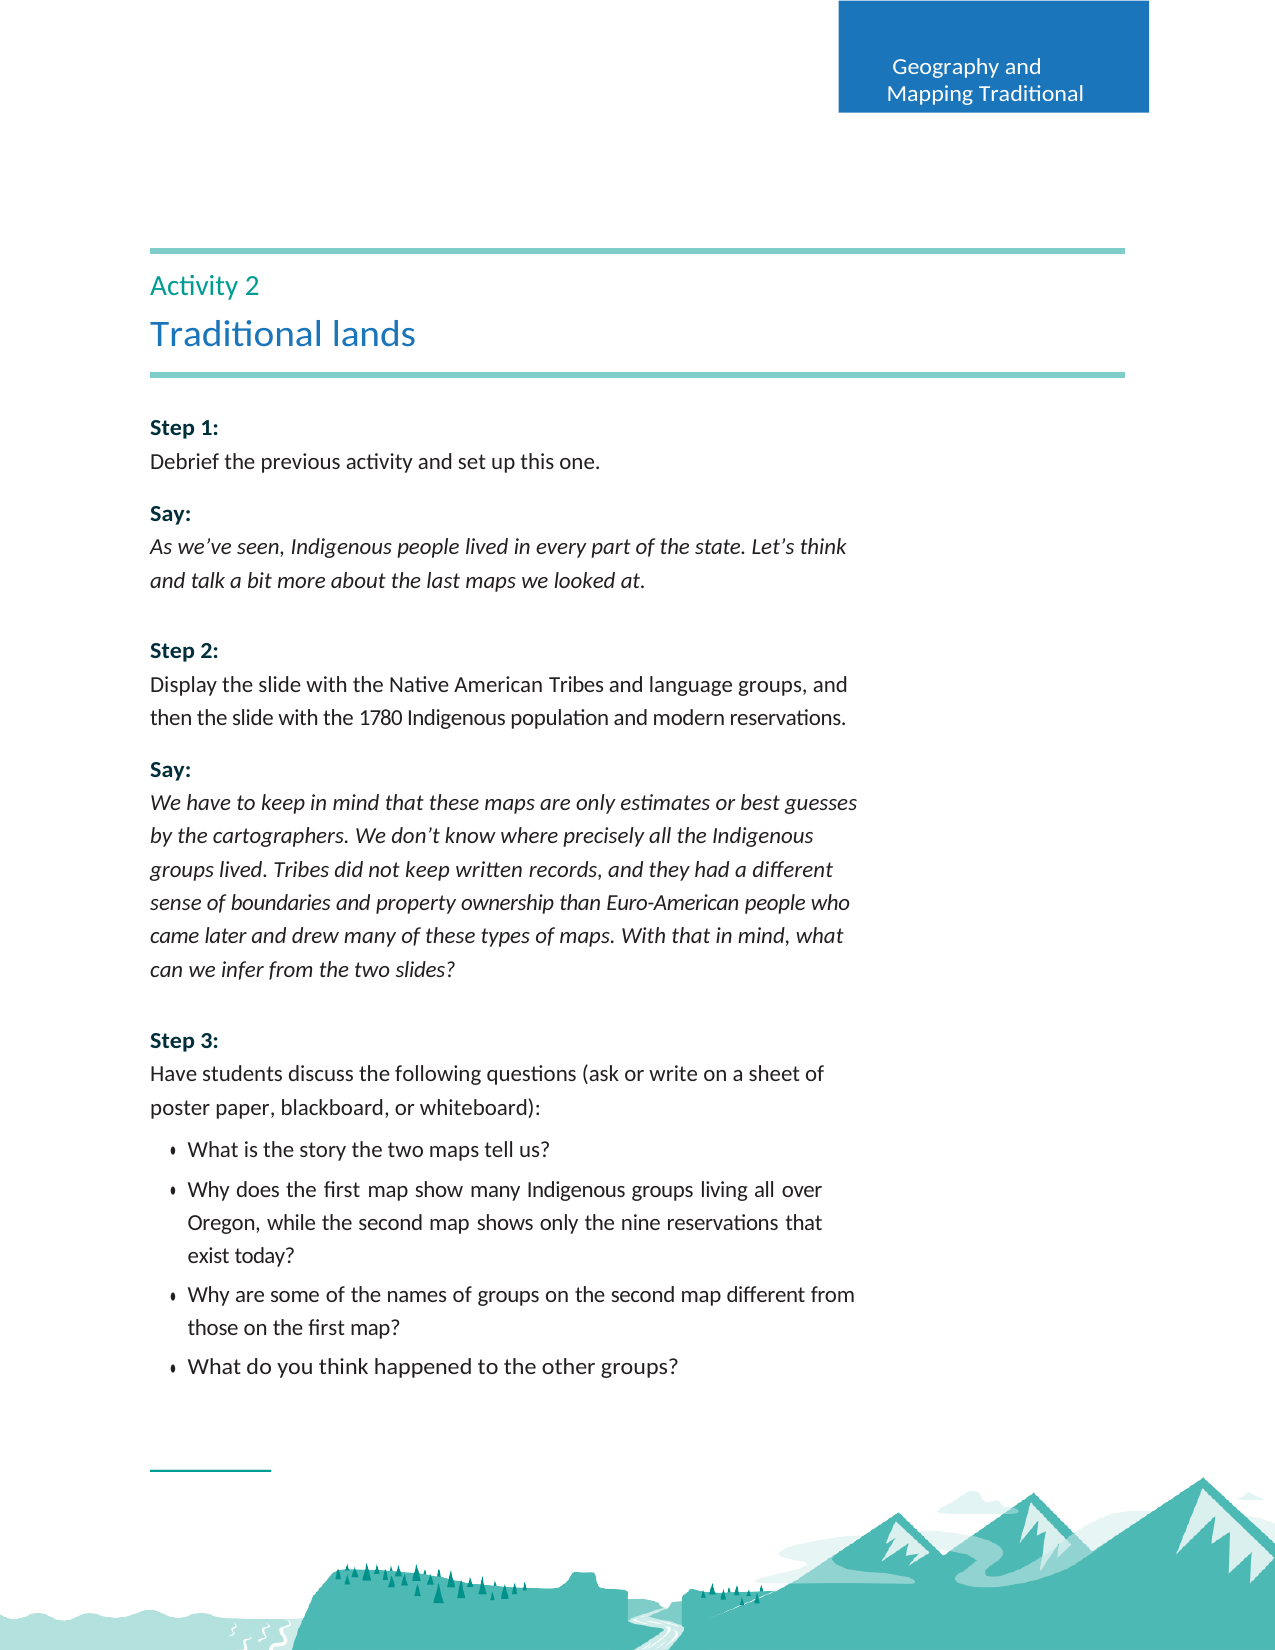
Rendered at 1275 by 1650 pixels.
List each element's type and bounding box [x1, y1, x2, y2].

picture [0, 1477, 1275, 1650]
